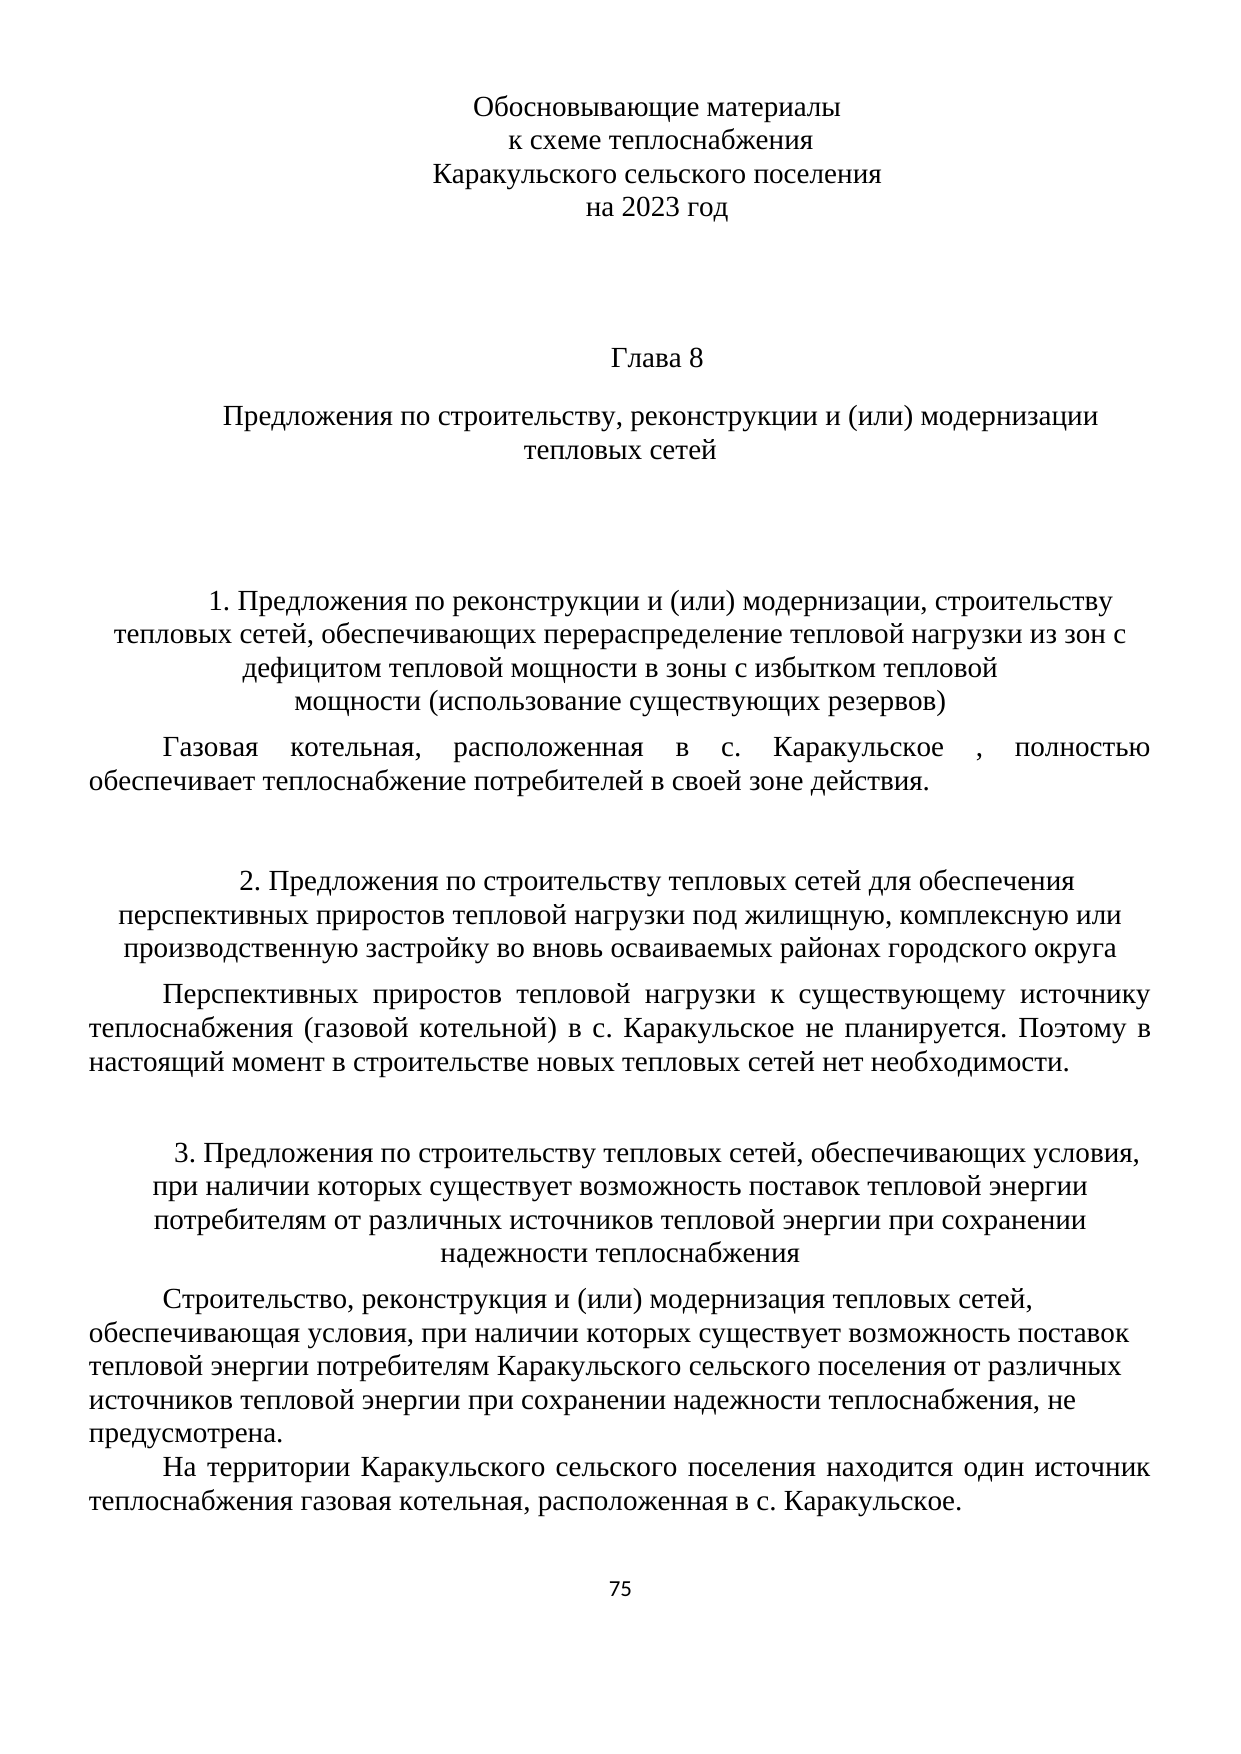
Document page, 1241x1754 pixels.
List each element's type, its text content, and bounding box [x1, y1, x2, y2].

text 2. Предложения по строительству тепловых сетей для обеспечения перспективных приростов тепловой нагрузки под жилищную, комплексную или производственную застройку во вновь осваиваемых районах городского округа [89, 863, 1152, 964]
text 1. Предложения по реконструкции и (или) модернизации, строительству тепловых сетей, обеспечивающих перераспределение тепловой нагрузки из зон с дефицитом тепловой мощности в зоны с избытком тепловой мощности (использование существующих резервов) [89, 583, 1152, 717]
text Предложения по строительству, реконструкции и (или) модернизации тепловых сетей [89, 398, 1152, 466]
text Газовая котельная, расположенная в с. Каракульское , полностью обеспечивает теплоснабжение потребителей в своей зоне действия. [89, 729, 1152, 796]
text 3. Предложения по строительству тепловых сетей, обеспечивающих условия, при наличии которых существует возможность поставок тепловой энергии потребителям от различных источников тепловой энергии при сохранении надежности теплоснабжения [89, 1135, 1152, 1269]
text Перспективных приростов тепловой нагрузки к существующему источнику теплоснабжения (газовой котельной) в с. Каракульское не планируется. Поэтому в настоящий момент в строительстве новых тепловых сетей нет необходимости. [89, 977, 1152, 1077]
text к схеме теплоснабжения [89, 122, 1152, 156]
text На территории Каракульского сельского поселения находится один источник теплоснабжения газовая котельная, расположенная в с. Каракульское. [89, 1449, 1152, 1516]
text Строительство, реконструкция и (или) модернизация тепловых сетей, обеспечивающая условия, при наличии которых существует возможность поставок тепловой энергии потребителям Каракульского сельского поселения от различных источников тепловой энергии при сохранении надежности теплоснабжения, не предусмотрена. [89, 1281, 1152, 1449]
text Обосновывающие материалы [89, 89, 1152, 122]
text на 2023 год [89, 189, 1152, 223]
text Глава 8 [89, 340, 1152, 373]
text Каракульского сельского поселения [89, 156, 1152, 189]
